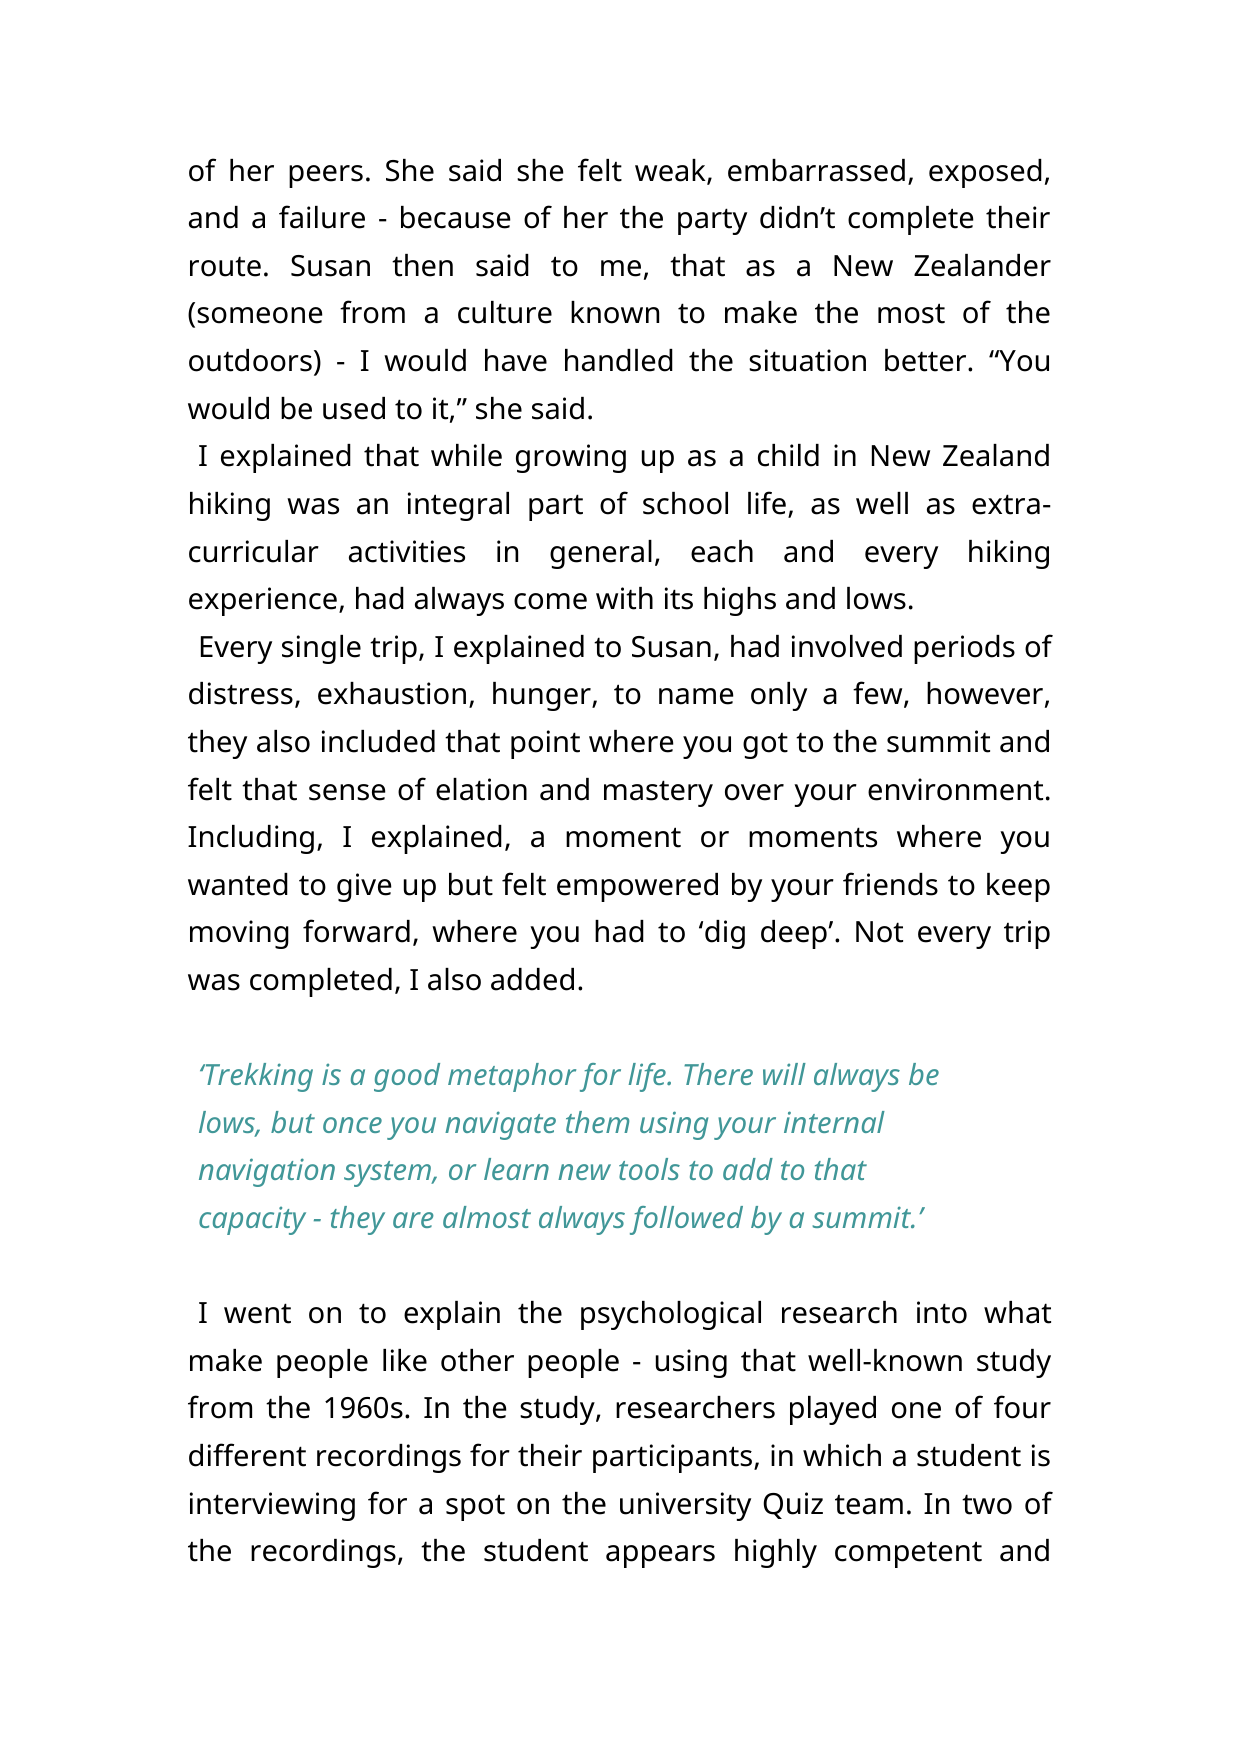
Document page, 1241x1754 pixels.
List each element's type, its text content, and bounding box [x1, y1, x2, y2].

text I explained that while growing up as a child in New Zealand hiking was an integral part of school life, as well as extra-curricular activities in general, each and every hiking experience, had always come with its highs and lows. [187, 436, 1053, 618]
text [187, 1292, 1053, 1570]
text capacity - they are almost always followed by a summit.’ [187, 1197, 1053, 1237]
text Every single trip, I explained to Susan, had involved periods of distress, exhaustion, hunger, to name only a few, however, they also included that point where you got to the summit and felt that sense of elation and mastery over your environment. Including, I explained, a moment or moments where you wanted to give up but felt empowered by your friends to keep moving forward, where you had to ‘dig deep’. Not every trip was completed, I also added. [187, 626, 1053, 999]
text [187, 150, 1053, 428]
text ‘Trekking is a good metaphor for life. There will always be [187, 1054, 1053, 1094]
text lows, but once you navigate them using your internal [187, 1102, 1053, 1142]
text navigation system, or learn new tools to add to that [187, 1150, 1053, 1189]
